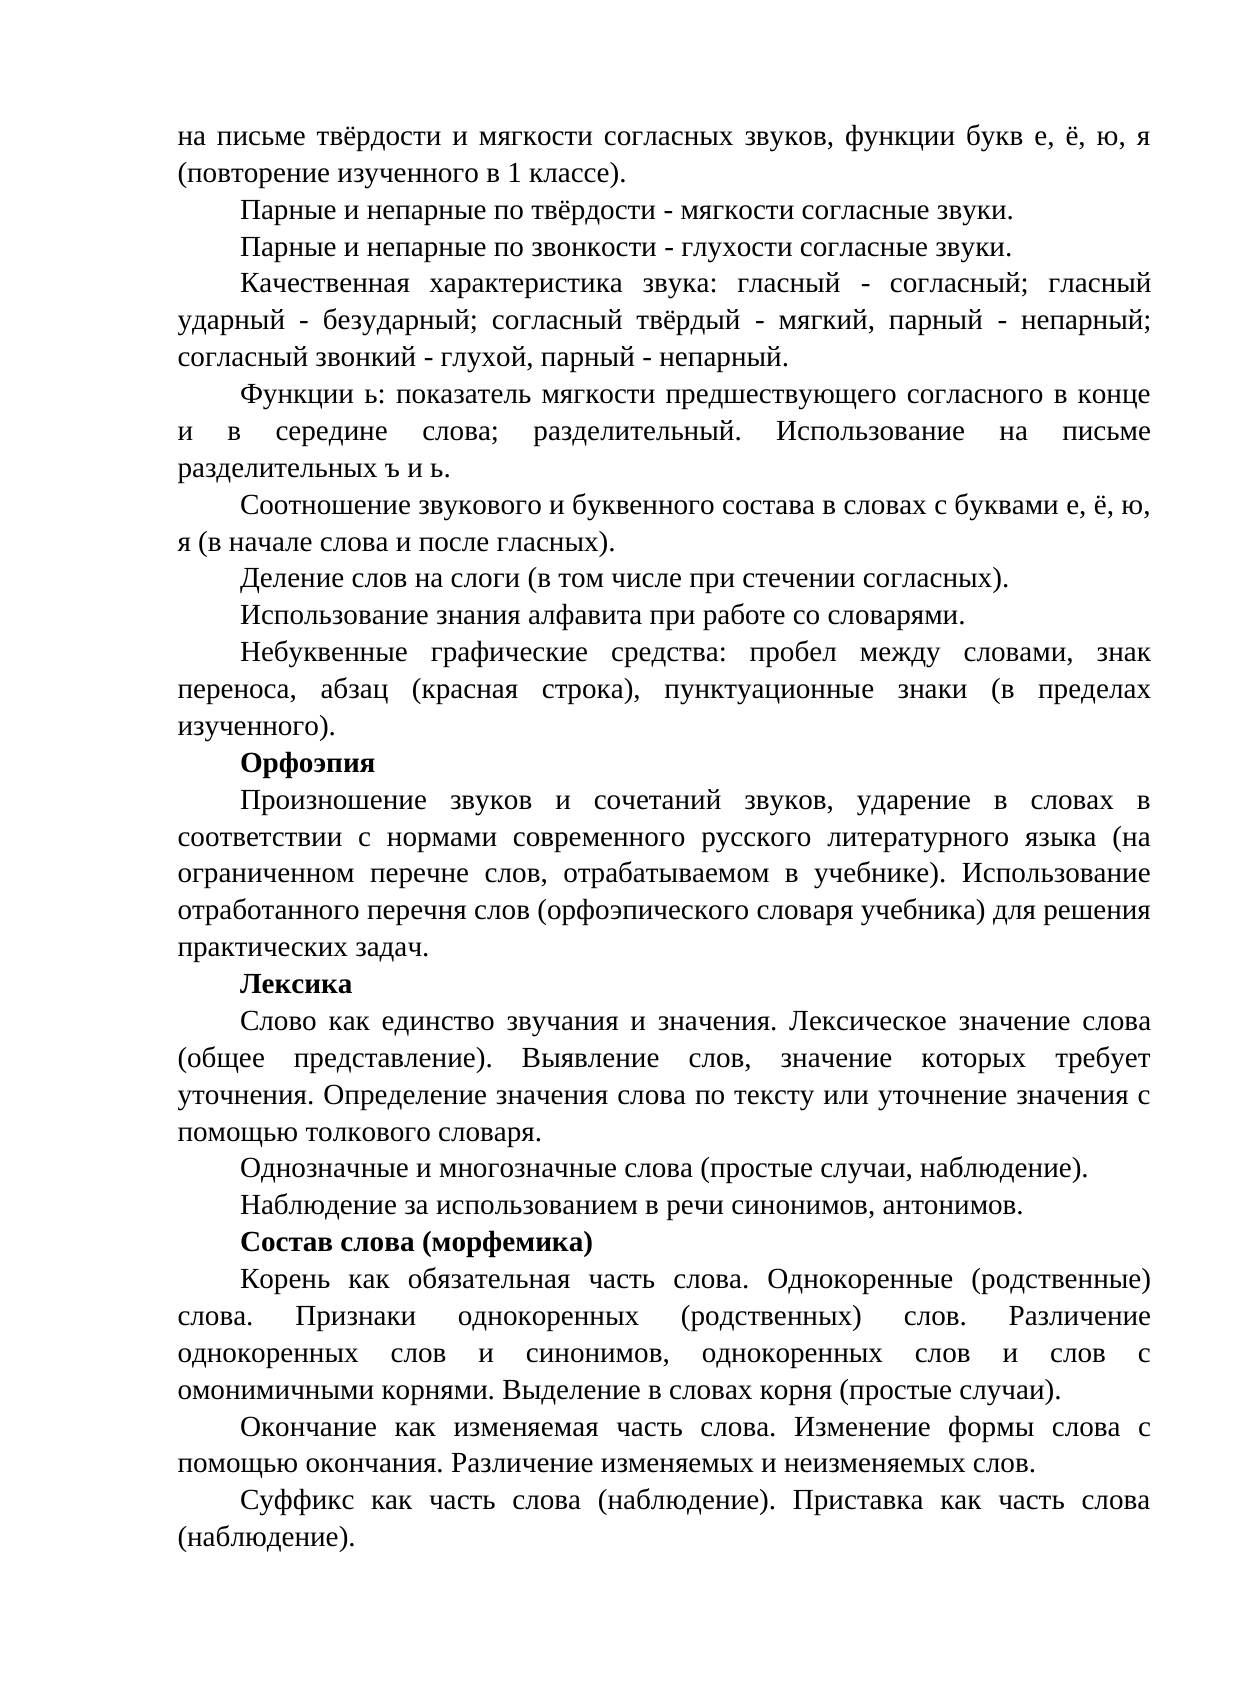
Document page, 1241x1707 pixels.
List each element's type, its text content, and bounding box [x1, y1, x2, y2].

text Наблюдение за использованием в речи синонимов, антонимов. [177, 1187, 1152, 1221]
text Состав слова (морфемика) [177, 1224, 1152, 1258]
text Использование знания алфавита при работе со словарями. [177, 597, 1152, 631]
text Слово как единство звучания и значения. Лексическое значение слова (общее представление). Выявление слов, значение которых требует уточнения. Определение значения слова по тексту или уточнение значения с помощью толкового словаря. [177, 1003, 1152, 1147]
text Лексика [177, 966, 1152, 1000]
text Качественная характеристика звука: гласный ‑ согласный; гласный ударный ‑ безударный; согласный твёрдый ‑ мягкий, парный ‑ непарный; согласный звонкий ‑ глухой, парный ‑ непарный. [177, 266, 1152, 373]
text Небуквенные графические средства: пробел между словами, знак переноса, абзац (красная строка), пунктуационные знаки (в пределах изученного). [177, 634, 1152, 742]
text Однозначные и многозначные слова (простые случаи, наблюдение). [177, 1151, 1152, 1184]
text Деление слов на слоги (в том числе при стечении согласных). [177, 561, 1152, 594]
text Произношение звуков и сочетаний звуков, ударение в словах в соответствии с нормами современного русского литературного языка (на ограниченном перечне слов, отрабатываемом в учебнике). Использование отработанного перечня слов (орфоэпического словаря учебника) для решения практических задач. [177, 782, 1152, 963]
text Корень как обязательная часть слова. Однокоренные (родственные) слова. Признаки однокоренных (родственных) слов. Различение однокоренных слов и синонимов, однокоренных слов и слов с омонимичными корнями. Выделение в словах корня (простые случаи). [177, 1261, 1152, 1405]
text Окончание как изменяемая часть слова. Изменение формы слова с помощью окончания. Различение изменяемых и неизменяемых слов. [177, 1409, 1152, 1479]
text Суффикс как часть слова (наблюдение). Приставка как часть слова (наблюдение). [177, 1482, 1152, 1553]
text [177, 118, 1152, 188]
text Функции ь: показатель мягкости предшествующего согласного в конце и в середине слова; разделительный. Использование на письме разделительных ъ и ь. [177, 376, 1152, 483]
text Парные и непарные по звонкости ‑ глухости согласные звуки. [177, 229, 1152, 262]
text Соотношение звукового и буквенного состава в словах с буквами е, ё, ю, я (в начале слова и после гласных). [177, 487, 1152, 557]
text Орфоэпия [177, 745, 1152, 778]
text Парные и непарные по твёрдости ‑ мягкости согласные звуки. [177, 192, 1152, 225]
